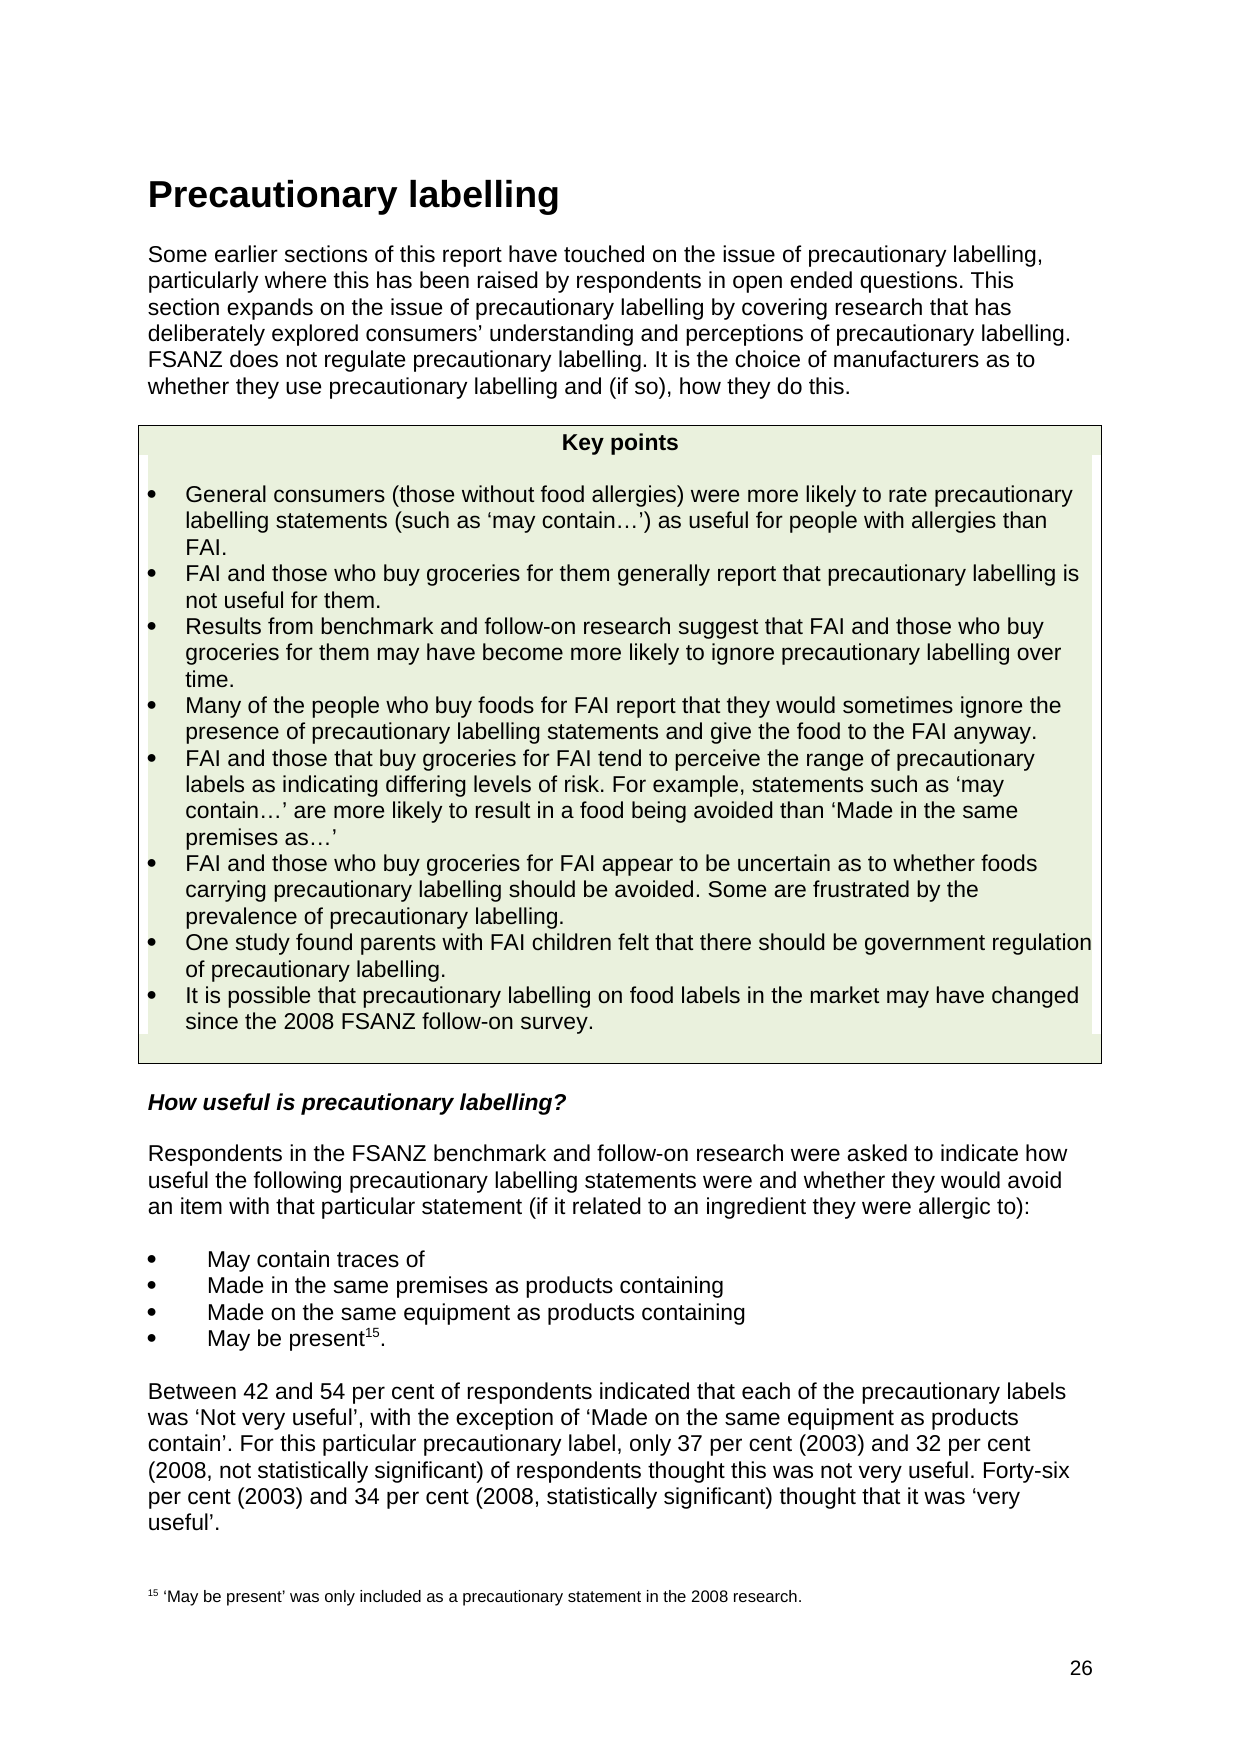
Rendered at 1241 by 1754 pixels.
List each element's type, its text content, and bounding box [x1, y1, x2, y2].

list General consumers (those without food allergies) were more likely to rate precautionary labelling statements (such as ‘may contain…’) as useful for people with allergies than FAI. [148, 481, 1092, 560]
list Many of the people who buy foods for FAI report that they would sometimes ignore the presence of precautionary labelling statements and give the food to the FAI anyway. [148, 692, 1092, 745]
list It is possible that precautionary labelling on food labels in the market may have changed since the 2008 FSANZ follow-on survey. [148, 982, 1092, 1031]
list Results from benchmark and follow-on research suggest that FAI and those who buy groceries for them may have become more likely to ignore precautionary labelling over time. [148, 613, 1092, 692]
subtitle How useful is precautionary labelling? [148, 1089, 1092, 1115]
list May contain traces of [148, 1246, 1092, 1272]
list FAI and those who buy groceries for FAI appear to be uncertain as to whether foods carrying precautionary labelling should be avoided. Some are frustrated by the prevalence of precautionary labelling. [148, 850, 1092, 929]
text Respondents in the FSANZ benchmark and follow-on research were asked to indicate how useful the following precautionary labelling statements were and whether they would avoid an item with that particular statement (if it related to an ingredient they were allergic to): [148, 1140, 1092, 1219]
list May be present. [148, 1325, 1092, 1351]
list Made on the same equipment as products containing [148, 1298, 1092, 1325]
list FAI and those who buy groceries for them generally report that precautionary labelling is not useful for them. [148, 560, 1092, 613]
list One study found parents with FAI children felt that there should be government regulation of precautionary labelling. [148, 929, 1092, 982]
list FAI and those that buy groceries for FAI tend to perceive the range of precautionary labels as indicating differing levels of risk. For example, statements such as ‘may contain…’ are more likely to result in a food being avoided than ‘Made in the same premises as…’ [148, 745, 1092, 850]
list Made in the same premises as products containing [148, 1272, 1092, 1298]
text Some earlier sections of this report have touched on the issue of precautionary labelling, particularly where this has been raised by respondents in open ended questions. This section expands on the issue of precautionary labelling by covering research that has deliberately explored consumers’ understanding and perceptions of precautionary labelling. FSANZ does not regulate precautionary labelling. It is the choice of manufacturers as to whether they use precautionary labelling and (if so), how they do this. [148, 241, 1092, 399]
subtitle Precautionary labelling [148, 173, 1092, 216]
subtitle Key points [139, 426, 1101, 455]
text Between 42 and 54 per cent of respondents indicated that each of the precautionary labels was ‘Not very useful’, with the exception of ‘Made on the same equipment as products contain’. For this particular precautionary label, only 37 per cent (2003) and 32 per cent (2008, not statistically significant) of respondents thought this was not very useful. Forty-six per cent (2003) and 34 per cent (2008, statistically significant) thought that it was ‘very useful’. [148, 1378, 1092, 1536]
